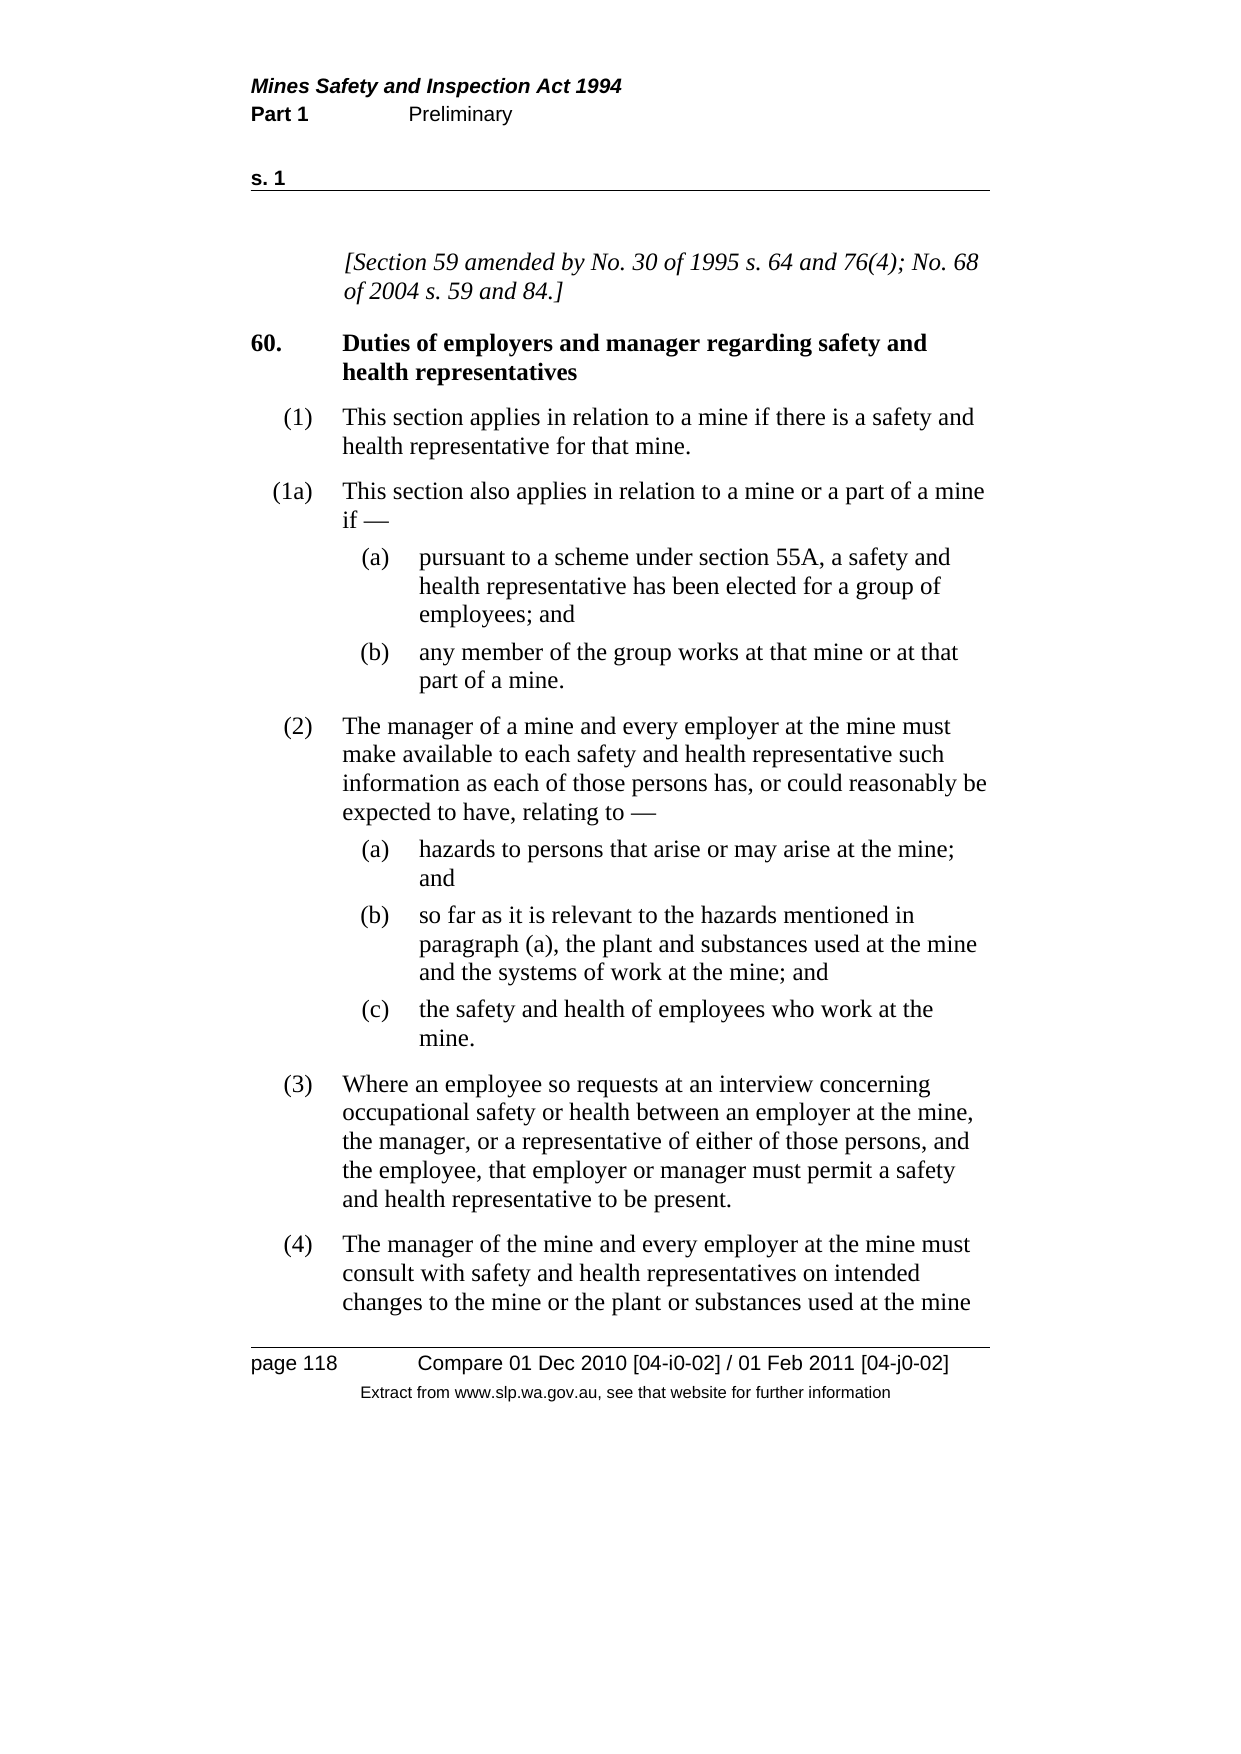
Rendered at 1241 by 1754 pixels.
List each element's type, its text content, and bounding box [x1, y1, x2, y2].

text (b) any member of the group works at that mine or at that part of a mine. [251, 637, 990, 694]
subtitle 60. Duties of employers and manager regarding safety and health representatives [251, 328, 990, 385]
text [Section 59 amended by No. 30 of 1995 s. 64 and 76(4); No. 68 of 2004 s. 59 and 84.] [251, 247, 990, 305]
text (a) pursuant to a scheme under section 55A, a safety and health representative has been elected for a group of employees; and [251, 542, 990, 628]
text (3) Where an employee so requests at an interview concerning occupational safety or health between an employer at the mine, the manager, or a representative of either of those persons, and the employee, that employer or manager must permit a safety and health representative to be present. [251, 1069, 990, 1212]
text (b) so far as it is relevant to the hazards mentioned in paragraph (a), the plant and substances used at the mine and the systems of work at the mine; and [251, 900, 990, 986]
text (2) The manager of a mine and every employer at the mine must make available to each safety and health representative such information as each of those persons has, or could reasonably be expected to have, relating to — [251, 711, 990, 826]
text (a) hazards to persons that arise or may arise at the mine; and [251, 834, 990, 892]
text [251, 1229, 990, 1315]
text (1) This section applies in relation to a mine if there is a safety and health representative for that mine. [251, 402, 990, 459]
text (1a) This section also applies in relation to a mine or a part of a mine if — [251, 476, 990, 534]
text (c) the safety and health of employees who work at the mine. [251, 994, 990, 1052]
